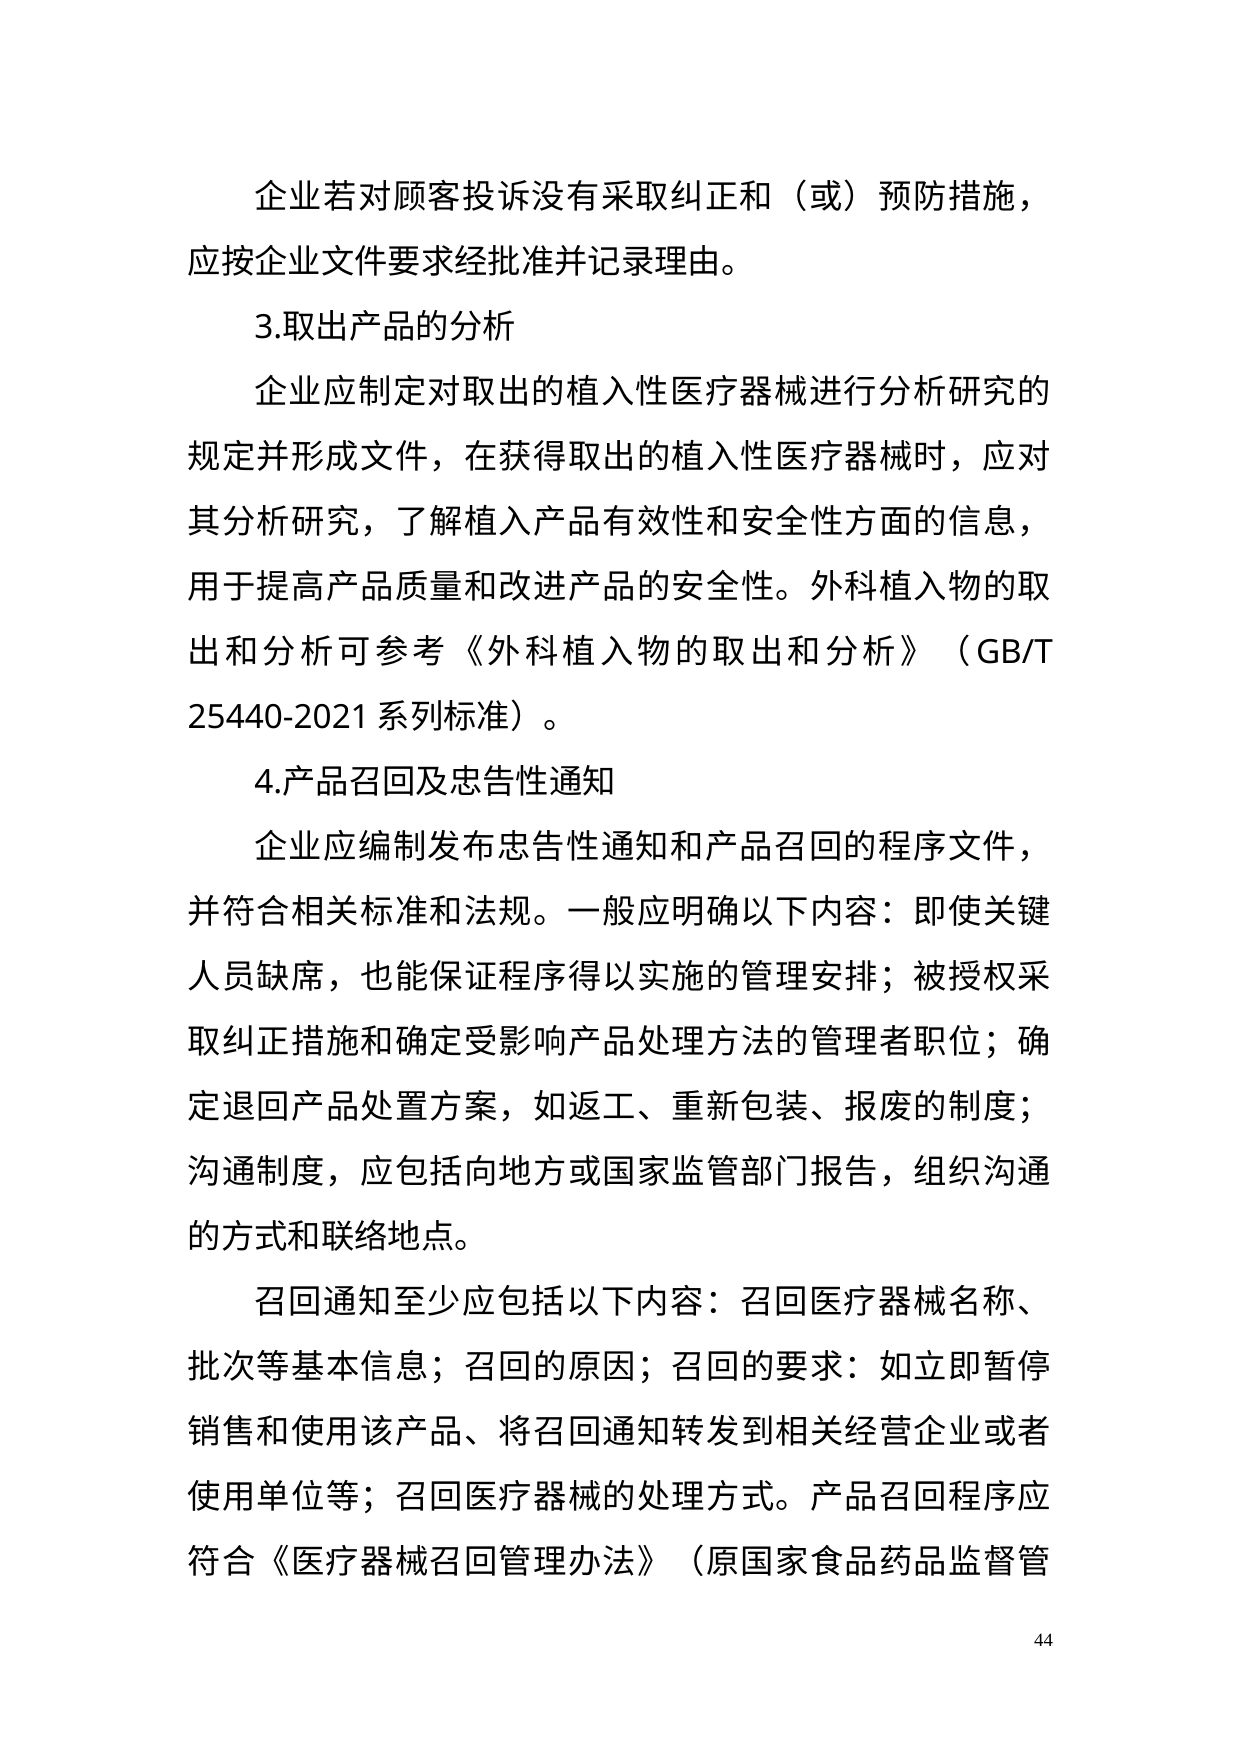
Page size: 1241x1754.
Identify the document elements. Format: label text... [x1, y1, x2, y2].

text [187, 1267, 1053, 1592]
text 4.产品召回及忠告性通知 [187, 747, 1053, 812]
text 企业应制定对取出的植入性医疗器械进行分析研究的规定并形成文件，在获得取出的植入性医疗器械时，应对其分析研究，了解植入产品有效性和安全性方面的信息，用于提高产品质量和改进产品的安全性。外科植入物的取出和分析可参考《外科植入物的取出和分析》（GB/T 25440-2021系列标准）。 [187, 357, 1053, 747]
text 3.取出产品的分析 [187, 292, 1053, 357]
text 企业若对顾客投诉没有采取纠正和（或）预防措施，应按企业文件要求经批准并记录理由。 [187, 162, 1053, 292]
text 企业应编制发布忠告性通知和产品召回的程序文件，并符合相关标准和法规。一般应明确以下内容：即使关键人员缺席，也能保证程序得以实施的管理安排；被授权采取纠正措施和确定受影响产品处理方法的管理者职位；确定退回产品处置方案，如返工、重新包装、报废的制度；沟通制度，应包括向地方或国家监管部门报告，组织沟通的方式和联络地点。 [187, 812, 1053, 1267]
